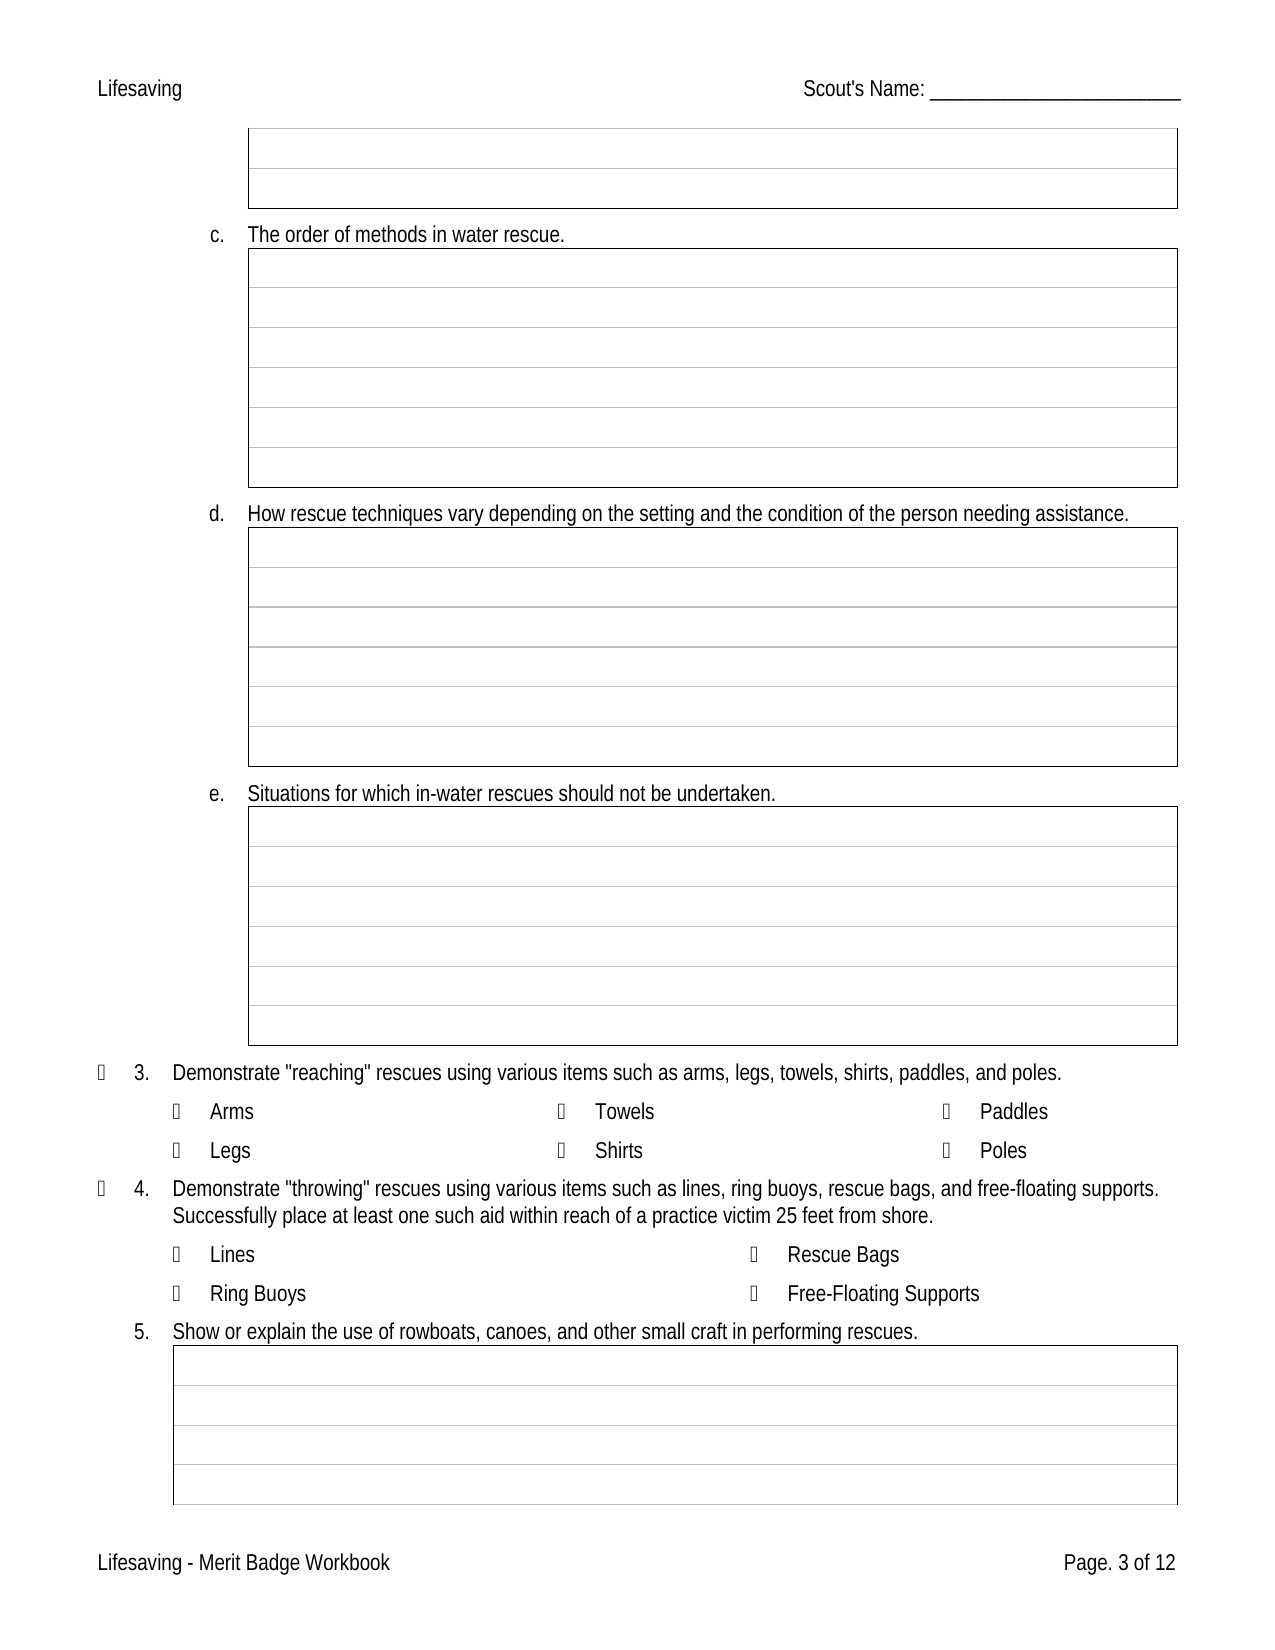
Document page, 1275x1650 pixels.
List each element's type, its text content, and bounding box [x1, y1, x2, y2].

table_cell [249, 887, 1177, 926]
table_cell [249, 408, 1177, 447]
text e. Situations for which in-water rescues should not be undertaken. [172, 779, 1177, 806]
table_cell [249, 687, 1177, 726]
table_header [249, 528, 1177, 567]
text c. The order of methods in water rescue. [172, 221, 1177, 247]
text 4. Demonstrate "throwing" rescues using various items such as lines, ring buoys, rescue bags, and free-floating supports. Successfully place at least one such aid within reach of a practice victim 25 feet from shore. [97, 1175, 1177, 1228]
text Free-Floating Supports [750, 1279, 1177, 1306]
table_cell [249, 927, 1177, 966]
text Lines [172, 1241, 600, 1267]
table_cell [249, 568, 1177, 606]
table_cell [174, 1426, 1177, 1464]
text 5. Show or explain the use of rowboats, canoes, and other small craft in performing rescues. [97, 1318, 1177, 1345]
text Rescue Bags [750, 1241, 1177, 1267]
text Ring Buoys [172, 1279, 600, 1306]
table_header [249, 249, 1177, 287]
text Shirts [557, 1137, 792, 1163]
table_cell [249, 727, 1177, 766]
text 3. Demonstrate "reaching" rescues using various items such as arms, legs, towels, shirts, paddles, and poles. [97, 1059, 1177, 1085]
text Poles [942, 1137, 1177, 1163]
table_cell [249, 288, 1177, 327]
table_cell [249, 648, 1177, 686]
table_cell [249, 448, 1177, 487]
table_cell [249, 608, 1177, 646]
text Paddles [942, 1098, 1177, 1124]
table_header [174, 1346, 1177, 1384]
text d. How rescue techniques vary depending on the setting and the condition of the person needing assistance. [172, 500, 1177, 527]
table_cell [249, 1006, 1177, 1045]
table_cell [249, 169, 1177, 207]
text Legs [172, 1137, 407, 1163]
table_cell [174, 1465, 1177, 1504]
table_cell [249, 328, 1177, 367]
table_cell [249, 129, 1177, 168]
table_cell [249, 847, 1177, 886]
text Towels [557, 1098, 792, 1124]
table_cell [249, 967, 1177, 1005]
table_cell [174, 1386, 1177, 1424]
table_header [249, 807, 1177, 846]
text Arms [172, 1098, 407, 1124]
table_cell [249, 368, 1177, 407]
